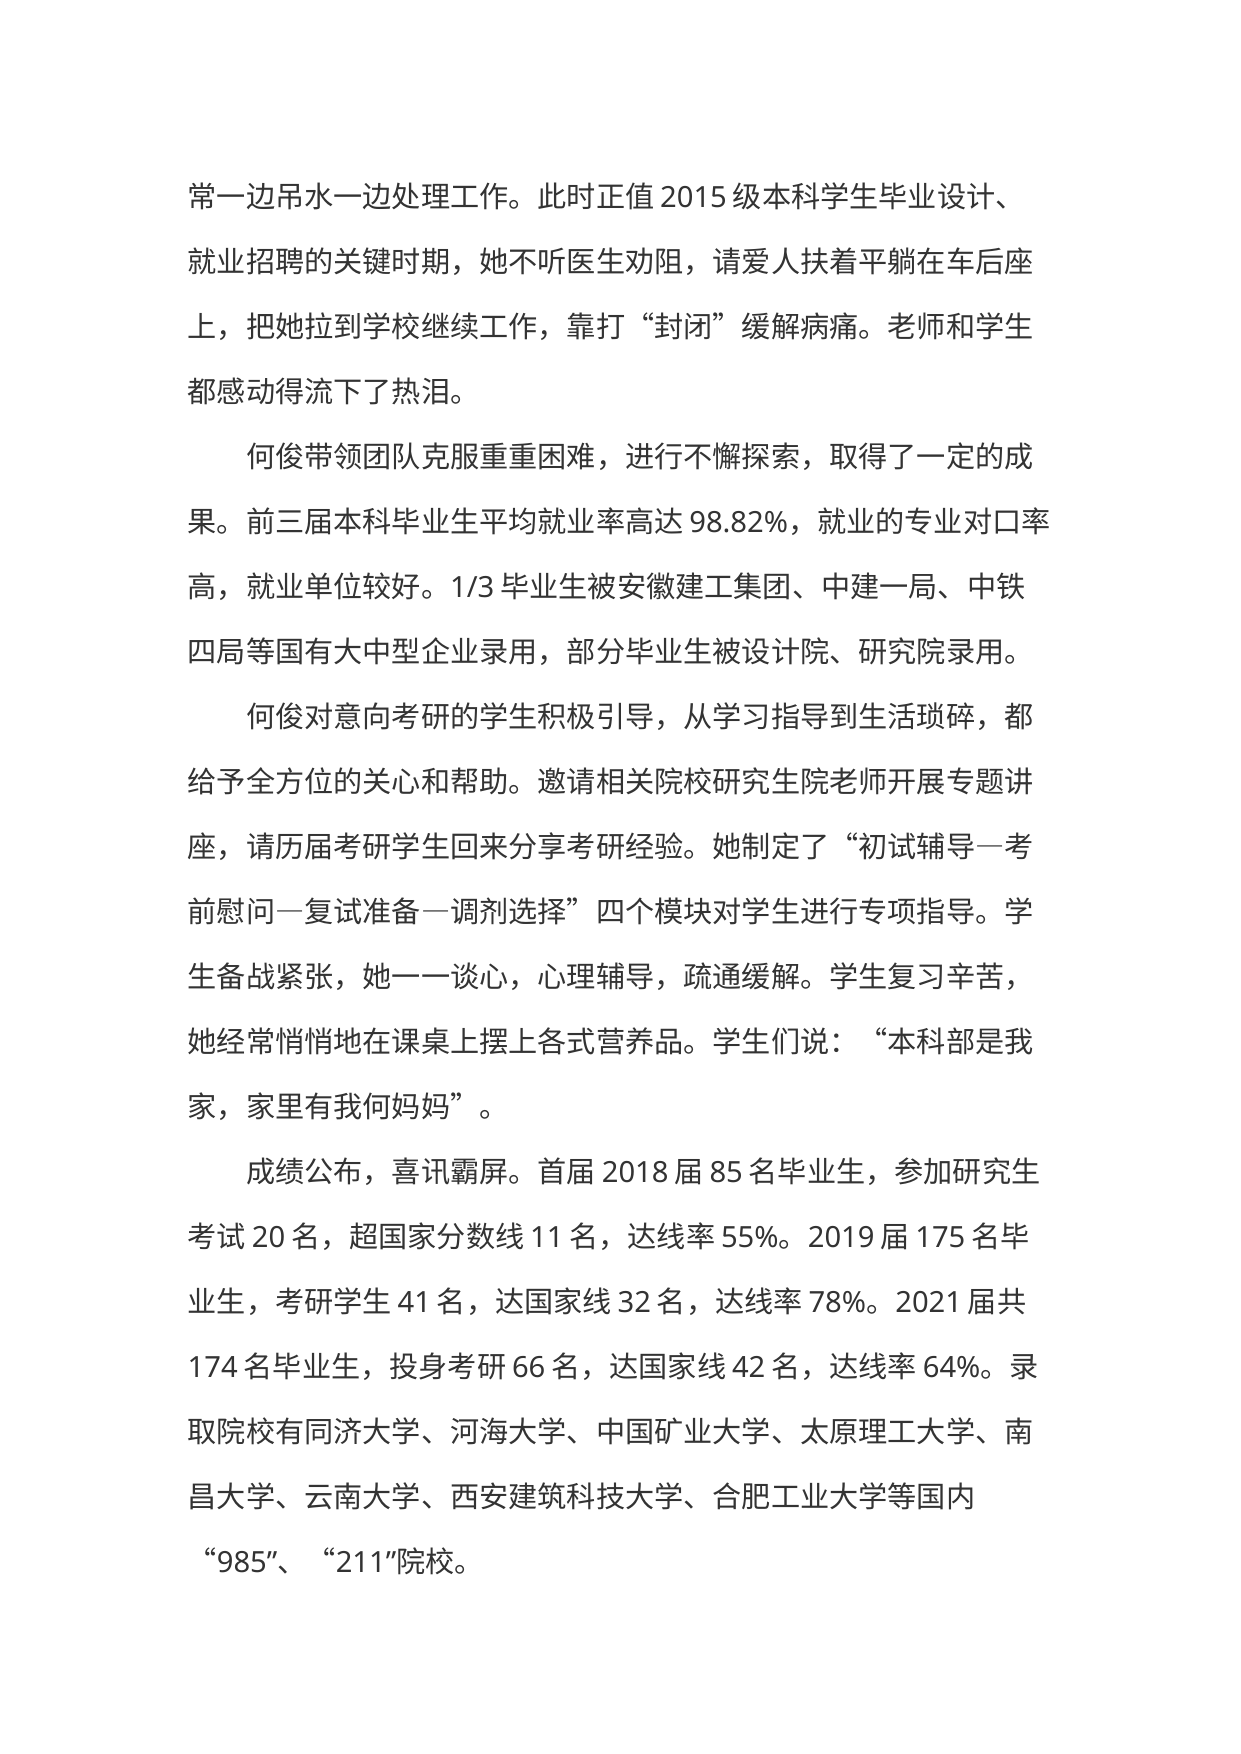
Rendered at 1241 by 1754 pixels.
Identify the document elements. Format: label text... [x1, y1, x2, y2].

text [187, 162, 1053, 422]
text 成绩公布，喜讯霸屏。首届2018届85名毕业生，参加研究生考试20名，超国家分数线11名，达线率55%。2019届175名毕业生，考研学生41名，达国家线32名，达线率78%。2021届共174名毕业生，投身考研66名，达国家线42名，达线率64%。录取院校有同济大学、河海大学、中国矿业大学、太原理工大学、南昌大学、云南大学、西安建筑科技大学、合肥工业大学等国内“985”、“211”院校。 [187, 1137, 1053, 1592]
text 何俊对意向考研的学生积极引导，从学习指导到生活琐碎，都给予全方位的关心和帮助。邀请相关院校研究生院老师开展专题讲座，请历届考研学生回来分享考研经验。她制定了“初试辅导—考前慰问—复试准备—调剂选择”四个模块对学生进行专项指导。学生备战紧张，她一一谈心，心理辅导，疏通缓解。学生复习辛苦，她经常悄悄地在课桌上摆上各式营养品。学生们说：“本科部是我家，家里有我何妈妈”。 [187, 682, 1053, 1137]
text 何俊带领团队克服重重困难，进行不懈探索，取得了一定的成果。前三届本科毕业生平均就业率高达98.82%，就业的专业对口率高，就业单位较好。1/3毕业生被安徽建工集团、中建一局、中铁四局等国有大中型企业录用，部分毕业生被设计院、研究院录用。 [187, 422, 1053, 682]
